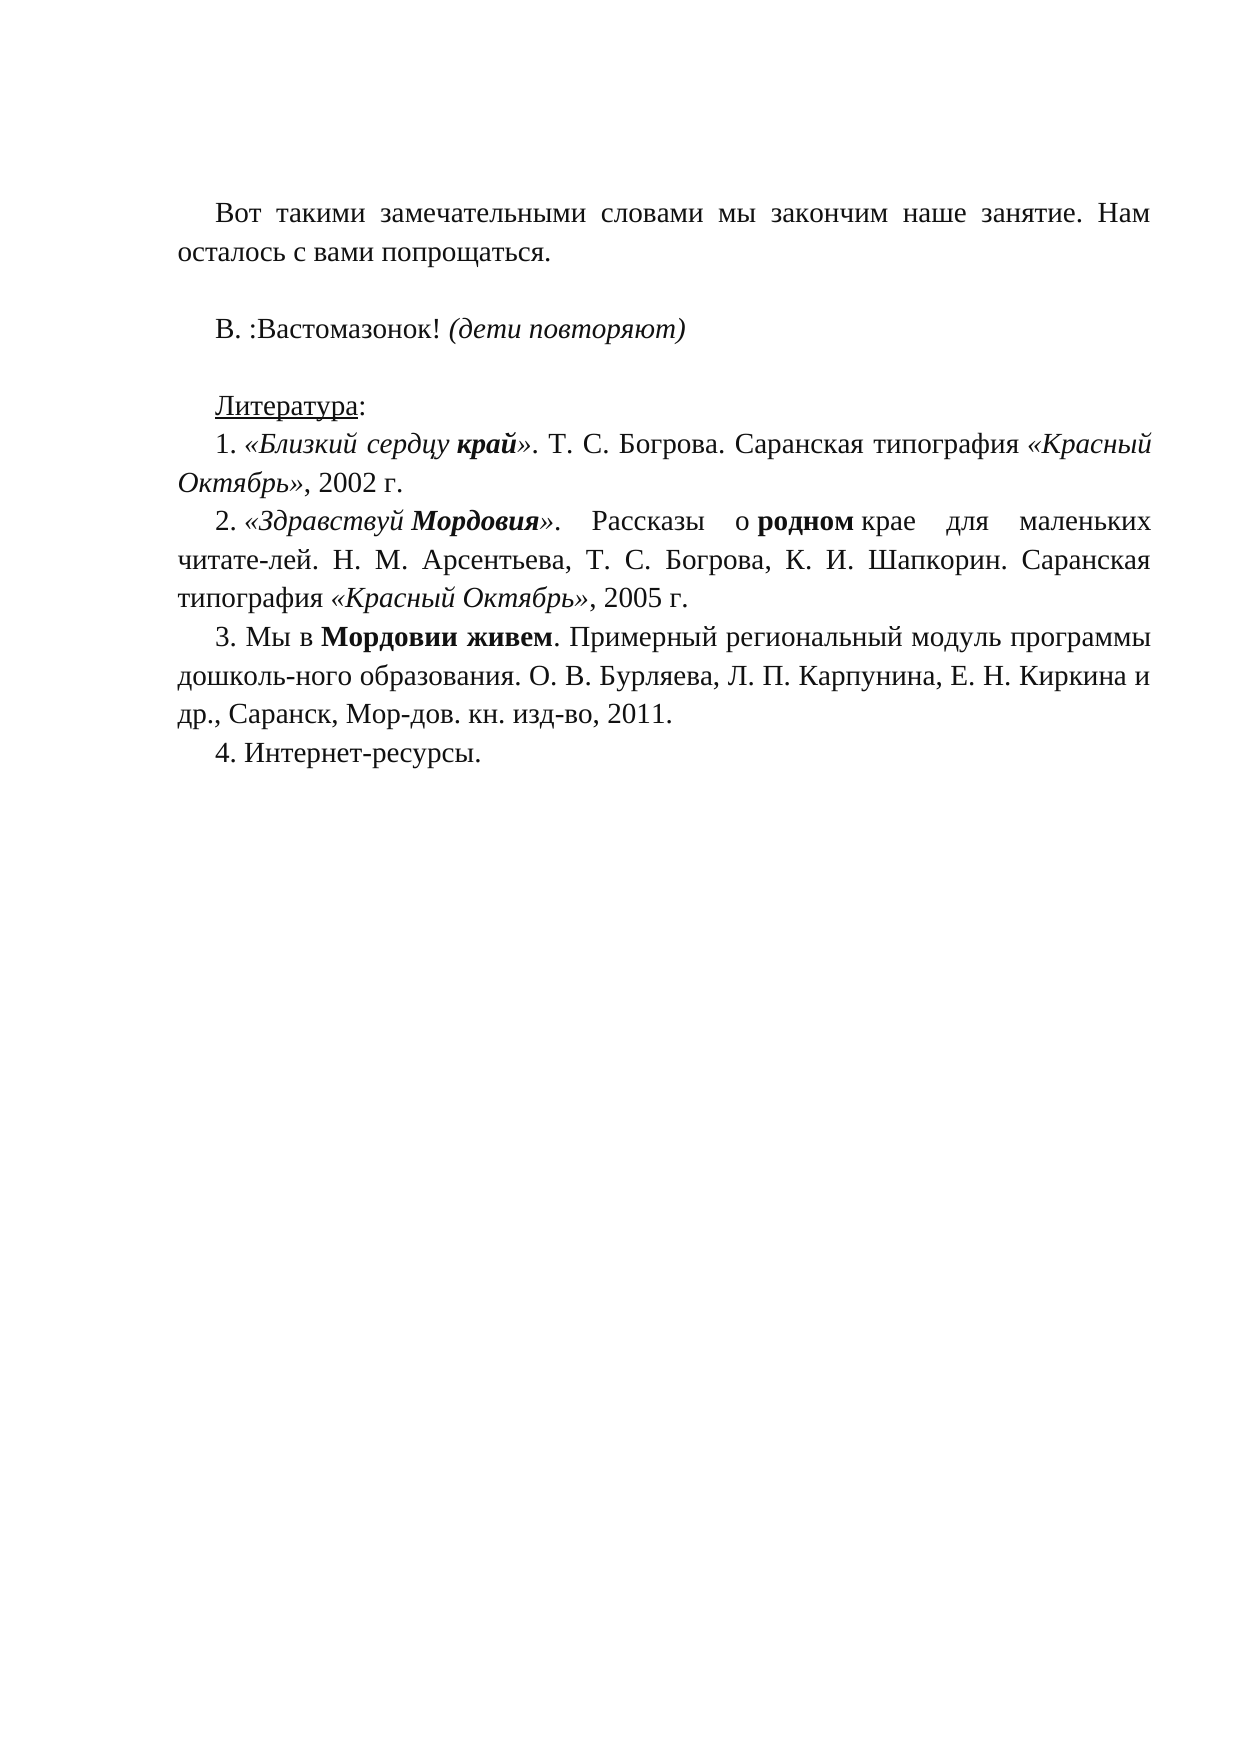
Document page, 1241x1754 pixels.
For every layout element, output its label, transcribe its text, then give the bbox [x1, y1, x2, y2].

text Литература: [177, 388, 1152, 421]
text В. :Вастомазонок! (дети повторяют) [177, 311, 1152, 344]
text 4. Интернет-ресурсы. [177, 735, 1152, 768]
text Вот такими замечательными словами мы закончим наше занятие. Нам осталось с вами попрощаться. [177, 195, 1152, 267]
text 1. «Близкий сердцу край». Т. С. Богрова. Саранская типография «Красный Октябрь», 2002 г. [177, 426, 1152, 498]
text 3. Мы в Мордовии живем. Примерный региональный модуль программы дошколь-ного образования. О. В. Бурляева, Л. П. Карпунина, Е. Н. Киркина и др., Саранск, Мор-дов. кн. изд-во, 2011. [177, 619, 1152, 730]
text 2. «Здравствуй Мордовия». Рассказы о родном крае для маленьких читате-лей. Н. М. Арсентьева, Т. С. Богрова, К. И. Шапкорин. Саранская типография «Красный Октябрь», 2005 г. [177, 503, 1152, 614]
